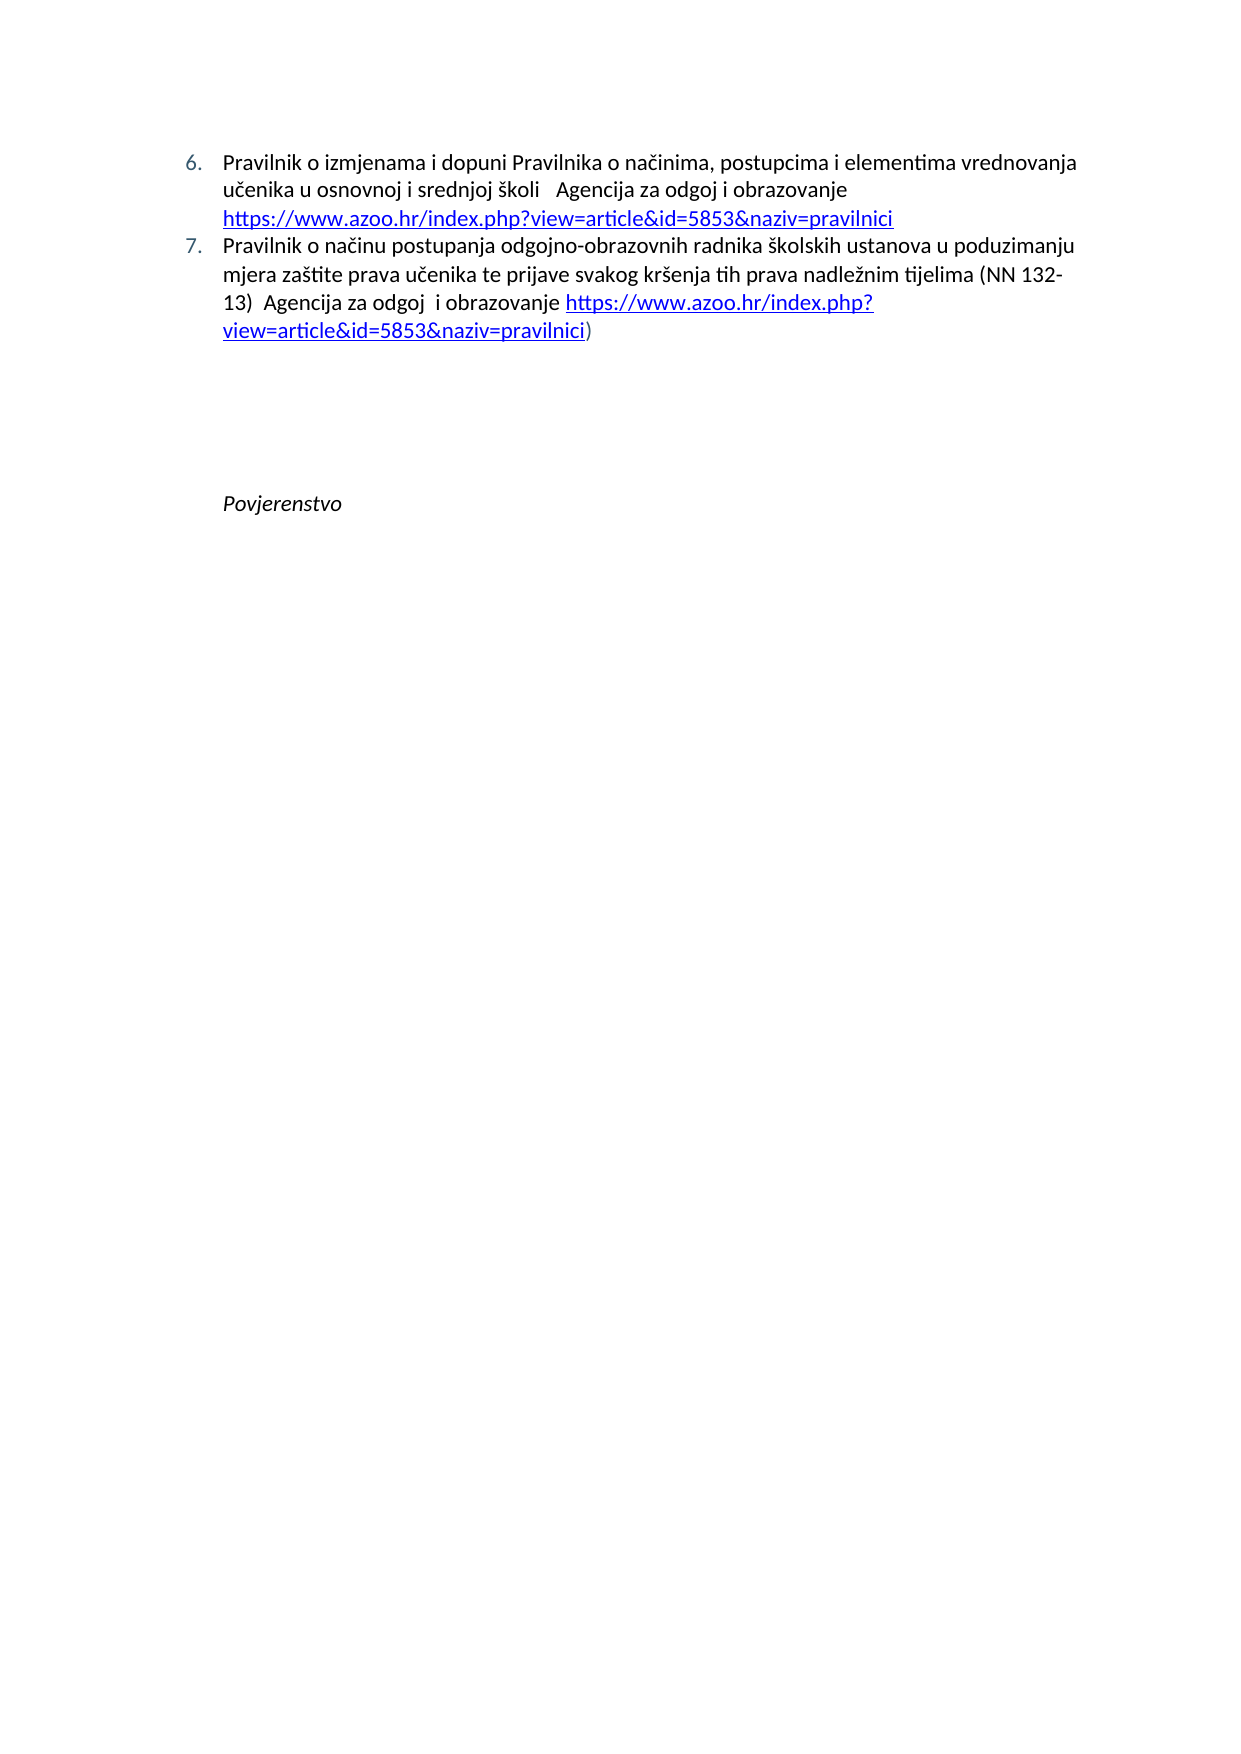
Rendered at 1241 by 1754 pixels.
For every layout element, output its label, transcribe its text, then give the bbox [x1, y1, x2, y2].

list Povjerenstvo [223, 476, 1093, 546]
list Pravilnik o izmjenama i dopuni Pravilnika o načinima, postupcima i elementima vrednovanja učenika u osnovnoj i srednjoj školi Agencija za odgoj i obrazovanje https://www.azoo.hr/index.php?view=article&id=5853&naziv=pravilnici [185, 148, 1093, 232]
list Pravilnik o načinu postupanja odgojno-obrazovnih radnika školskih ustanova u poduzimanju mjera zaštite prava učenika te prijave svakog kršenja tih prava nadležnim tijelima (NN 132-13) Agencija za odgoj i obrazovanje https://www.azoo.hr/index.php?view=article&id=5853&naziv=pravilnici) [185, 261, 1093, 373]
